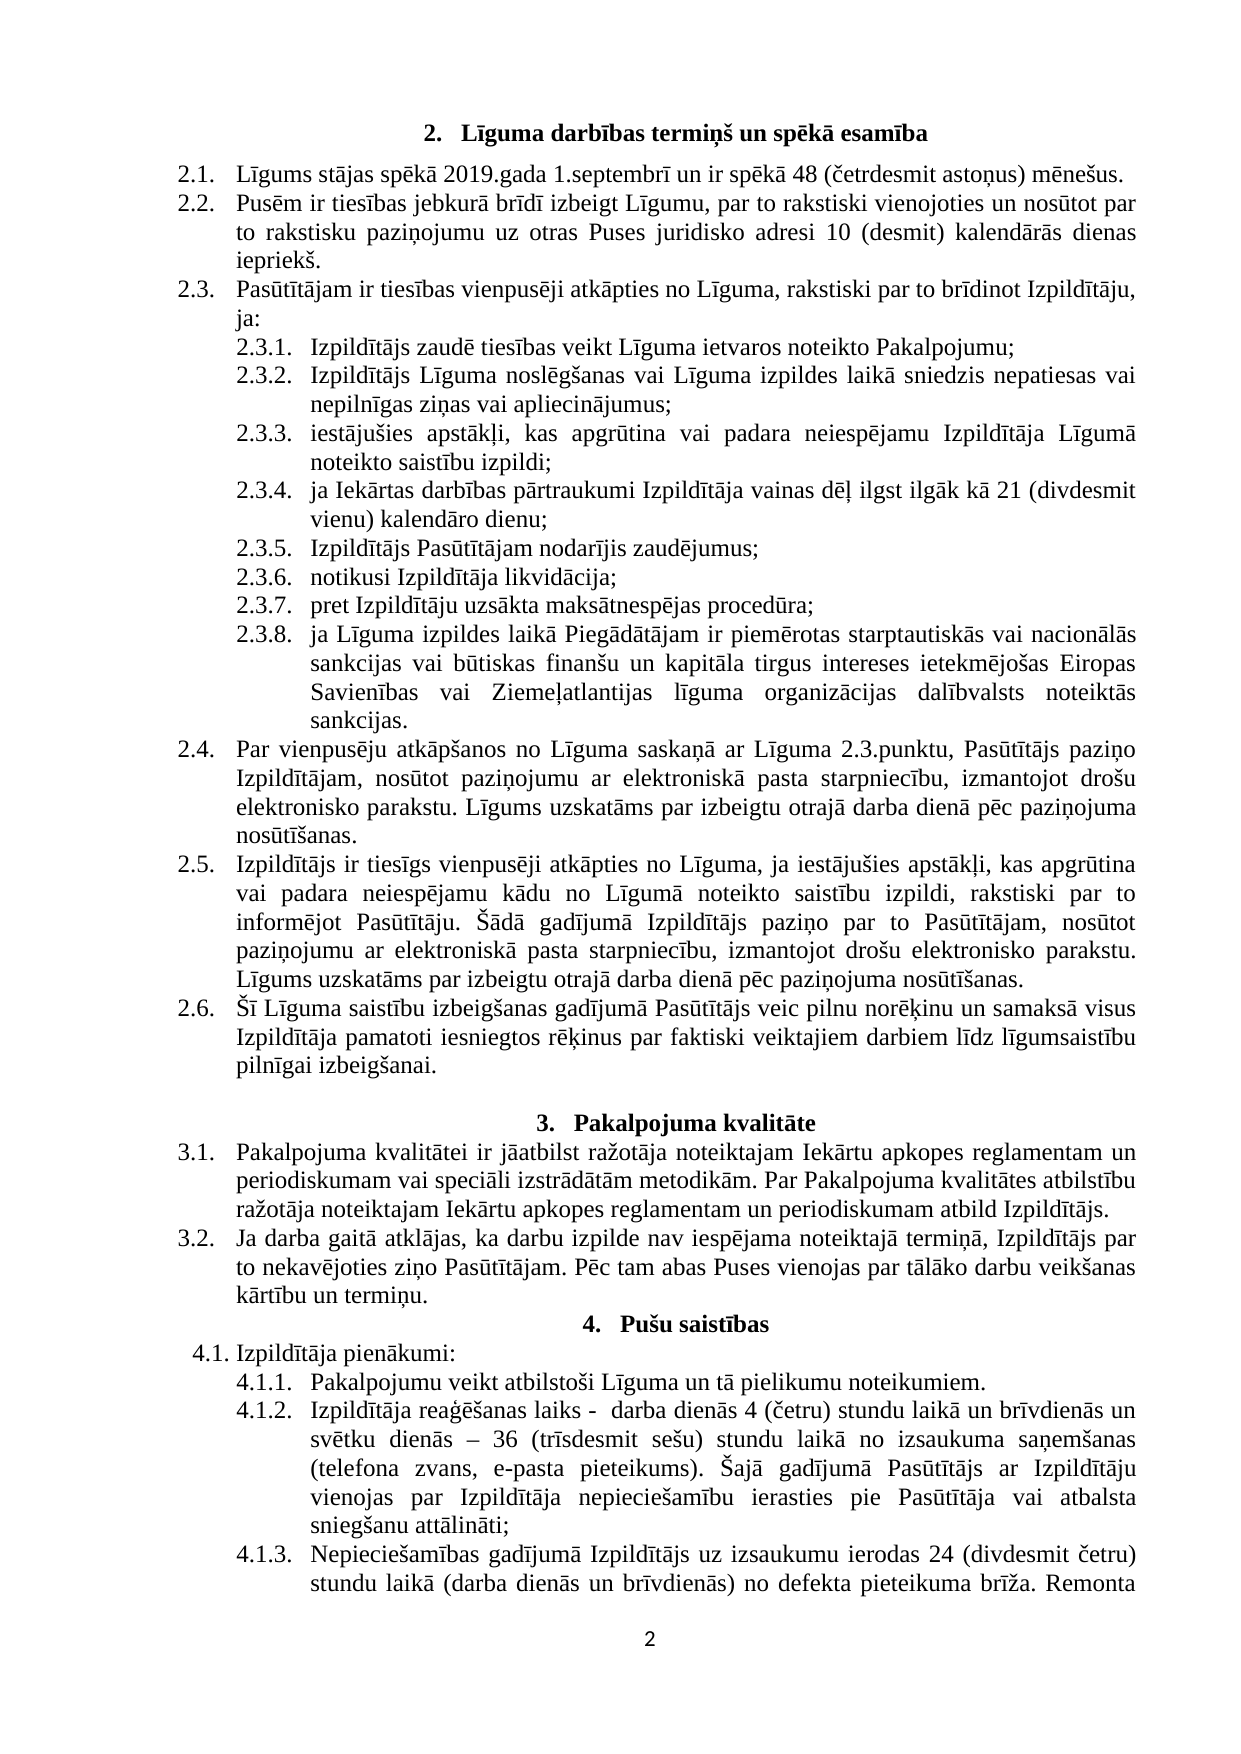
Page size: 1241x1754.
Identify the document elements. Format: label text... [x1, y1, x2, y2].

list Pakalpojuma kvalitātei ir jāatbilst ražotāja noteiktajam Iekārtu apkopes reglamentam un periodiskumam vai speciāli izstrādātām metodikām. Par Pakalpojuma kvalitātes atbilstību ražotāja noteiktajam Iekārtu apkopes reglamentam un periodiskumam atbild Izpildītājs. [177, 1137, 1137, 1223]
list Pušu saistības [215, 1309, 1137, 1338]
list pret Izpildītāju uzsākta maksātnespējas procedūra; [236, 591, 1137, 619]
list Līguma darbības termiņš un spēkā esamība [215, 118, 1137, 147]
list Izpildītājs Pasūtītājam nodarījis zaudējumus; [236, 533, 1137, 562]
list Izpildītāja pienākumi: [192, 1338, 1137, 1367]
list ja Iekārtas darbības pārtraukumi Izpildītāja vainas dēļ ilgst ilgāk kā 21 (divdesmit vienu) kalendāro dienu; [236, 476, 1137, 533]
list Izpildītājs zaudē tiesības veikt Līguma ietvaros noteikto Pakalpojumu; [236, 332, 1137, 361]
list Pusēm ir tiesības jebkurā brīdī izbeigt Līgumu, par to rakstiski vienojoties un nosūtot par to rakstisku paziņojumu uz otras Puses juridisko adresi 10 (desmit) kalendārās dienas iepriekš. [177, 188, 1137, 274]
list Izpildītājs ir tiesīgs vienpusēji atkāpties no Līguma, ja iestājušies apstākļi, kas apgrūtina vai padara neiespējamu kādu no Līgumā noteikto saistību izpildi, rakstiski par to informējot Pasūtītāju. Šādā gadījumā Izpildītājs paziņo par to Pasūtītājam, nosūtot paziņojumu ar elektroniskā pasta starpniecību, izmantojot drošu elektronisko parakstu. Līgums uzskatāms par izbeigtu otrajā darba dienā pēc paziņojuma nosūtīšanas. [177, 849, 1137, 993]
list Izpildītāja reaģēšanas laiks - darba dienās 4 (četru) stundu laikā un brīvdienās un svētku dienās – 36 (trīsdesmit sešu) stundu laikā no izsaukuma saņemšanas (telefona zvans, e-pasta pieteikums). Šajā gadījumā Pasūtītājs ar Izpildītāju vienojas par Izpildītāja nepieciešamību ierasties pie Pasūtītāja vai atbalsta sniegšanu attālināti; [236, 1396, 1137, 1539]
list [236, 1539, 1137, 1597]
list Pakalpojuma kvalitāte [215, 1108, 1137, 1137]
list Par vienpusēju atkāpšanos no Līguma saskaņā ar Līguma 2.3.punktu, Pasūtītājs paziņo Izpildītājam, nosūtot paziņojumu ar elektroniskā pasta starpniecību, izmantojot drošu elektronisko parakstu. Līgums uzskatāms par izbeigtu otrajā darba dienā pēc paziņojuma nosūtīšanas. [177, 734, 1137, 849]
list Līgums stājas spēkā 2019.gada 1.septembrī un ir spēkā 48 (četrdesmit astoņus) mēnešus. [177, 159, 1137, 188]
list notikusi Izpildītāja likvidācija; [236, 562, 1137, 591]
list Ja darba gaitā atklājas, ka darbu izpilde nav iespējama noteiktajā termiņā, Izpildītājs par to nekavējoties ziņo Pasūtītājam. Pēc tam abas Puses vienojas par tālāko darbu veikšanas kārtību un termiņu. [177, 1223, 1137, 1309]
list Šī Līguma saistību izbeigšanas gadījumā Pasūtītājs veic pilnu norēķinu un samaksā visus Izpildītāja pamatoti iesniegtos rēķinus par faktiski veiktajiem darbiem līdz līgumsaistību pilnīgai izbeigšanai. [177, 993, 1137, 1079]
list ja Līguma izpildes laikā Piegādātājam ir piemērotas starptautiskās vai nacionālās sankcijas vai būtiskas finanšu un kapitāla tirgus intereses ietekmējošas Eiropas Savienības vai Ziemeļatlantijas līguma organizācijas dalībvalsts noteiktās sankcijas. [236, 619, 1137, 734]
list Izpildītājs Līguma noslēgšanas vai Līguma izpildes laikā sniedzis nepatiesas vai nepilnīgas ziņas vai apliecinājumus; [236, 361, 1137, 418]
list Pasūtītājam ir tiesības vienpusēji atkāpties no Līguma, rakstiski par to brīdinot Izpildītāju, ja: [177, 274, 1137, 332]
list iestājušies apstākļi, kas apgrūtina vai padara neiespējamu Izpildītāja Līgumā noteikto saistību izpildi; [236, 418, 1137, 476]
list Pakalpojumu veikt atbilstoši Līguma un tā pielikumu noteikumiem. [236, 1367, 1137, 1396]
